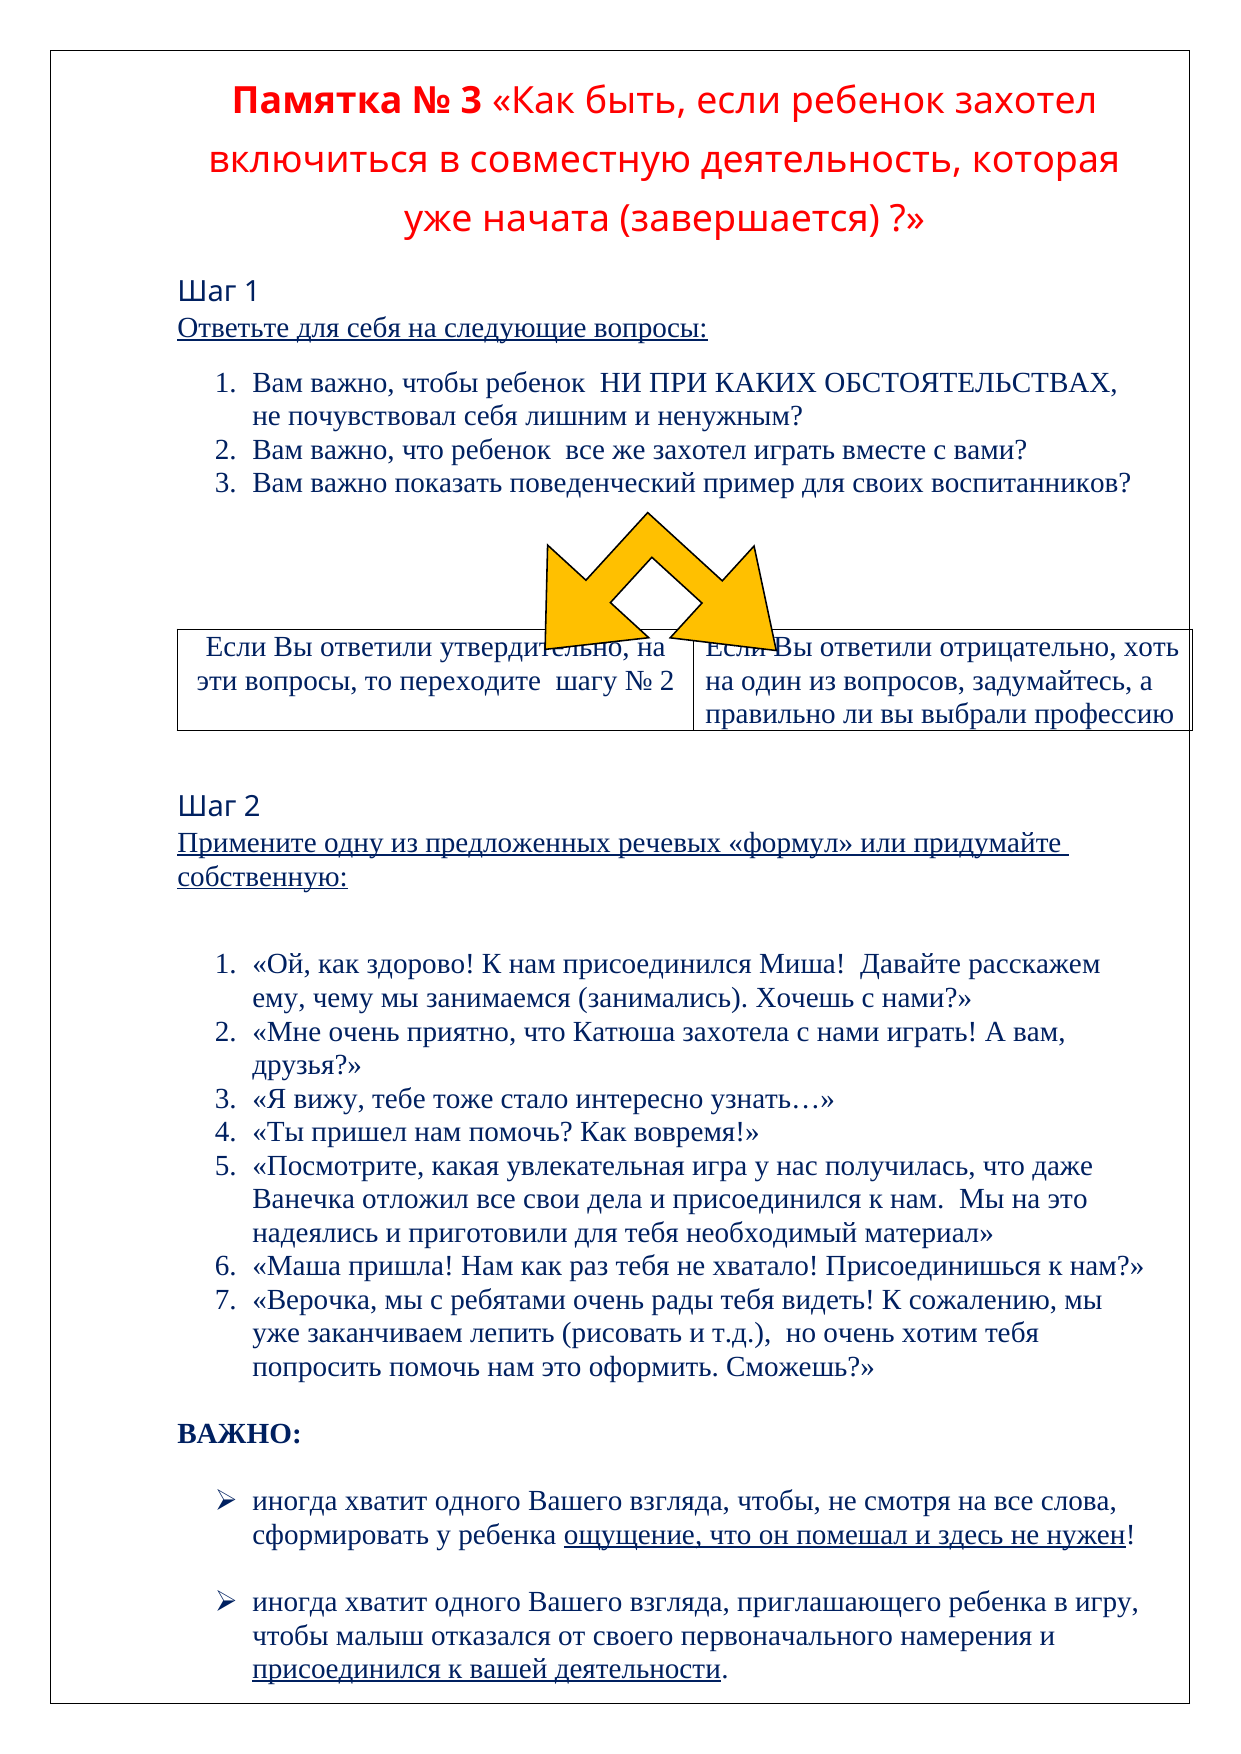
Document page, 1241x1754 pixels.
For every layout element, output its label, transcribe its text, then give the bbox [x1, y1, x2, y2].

list «Маша пришла! Нам как раз тебя не хватало! Присоединишься к нам?» [214, 1248, 1152, 1282]
text Шаг 1 [177, 271, 1152, 310]
list Вам важно показать поведенческий пример для своих воспитанников? [214, 465, 1152, 499]
list «Ты пришел нам помочь? Как вовремя!» [214, 1114, 1152, 1148]
text Памятка № 3 «Как быть, если ребенок захотел включиться в совместную деятельность, которая уже начата (завершается) ?» [177, 74, 1152, 242]
list «Посмотрите, какая увлекательная игра у нас получилась, что даже Ванечка отложил все свои дела и присоединился к нам. Мы на это надеялись и приготовили для тебя необходимый материал» [214, 1148, 1152, 1248]
list иногда хватит одного Вашего взгляда, приглашающего ребенка в игру, чтобы малыш отказался от своего первоначального намерения и присоединился к вашей деятельности. [214, 1584, 1152, 1685]
list «Ой, как здорово! К нам присоединился Миша! Давайте расскажем ему, чему мы занимаемся (занимались). Хочешь с нами?» [214, 947, 1152, 1014]
text Примените одну из предложенных речевых «формул» или придумайте собственную: [177, 825, 1152, 892]
table_header Если Вы ответили отрицательно, хоть на один из вопросов, задумайтесь, а правильно ли вы выбрали профессию [694, 630, 1189, 730]
list Вам важно, что ребенок все же захотел играть вместе с вами? [214, 432, 1152, 465]
list «Верочка, мы с ребятами очень рады тебя видеть! К сожалению, мы уже заканчиваем лепить (рисовать и т.д.), но очень хотим тебя попросить помочь нам это оформить. Сможешь?» [214, 1282, 1152, 1383]
list «Мне очень приятно, что Катюша захотела с нами играть! А вам, друзья?» [214, 1014, 1152, 1081]
list «Я вижу, тебе тоже стало интересно узнать…» [214, 1081, 1152, 1114]
list иногда хватит одного Вашего взгляда, чтобы, не смотря на все слова, сформировать у ребенка ощущение, что он помешал и здесь не нужен! [214, 1483, 1152, 1551]
list Вам важно, чтобы ребенок НИ ПРИ КАКИХ ОБСТОЯТЕЛЬСТВАХ, не почувствовал себя лишним и ненужным? [214, 365, 1152, 432]
text ВАЖНО: [177, 1416, 1152, 1450]
text Шаг 2 [177, 786, 1152, 825]
table_header Если Вы ответили утвердительно, на эти вопросы, то переходите шагу № 2 [178, 630, 693, 730]
text Ответьте для себя на следующие вопросы: [177, 310, 1152, 344]
